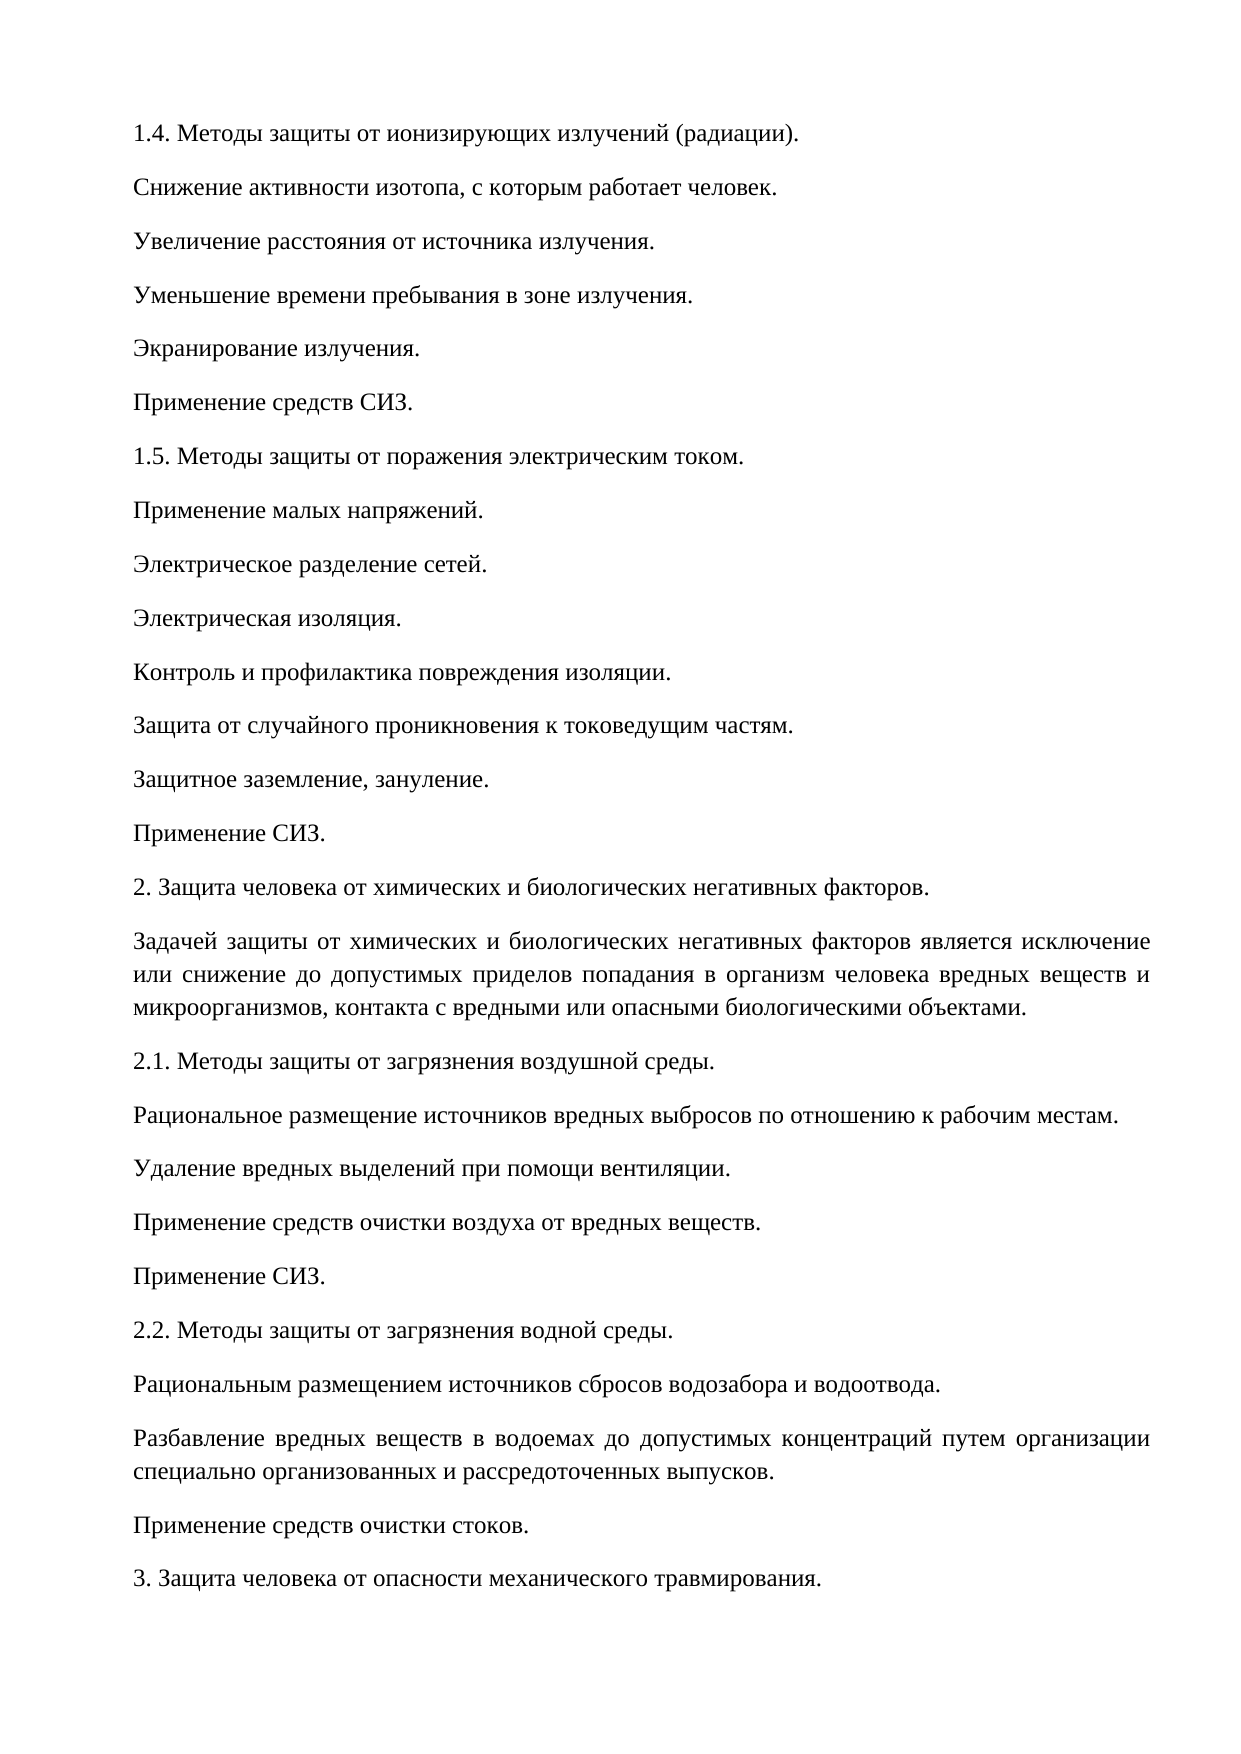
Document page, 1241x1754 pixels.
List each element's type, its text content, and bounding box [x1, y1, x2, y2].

text Применение средств очистки стоков. [133, 1510, 1152, 1538]
text Экранирование излучения. [133, 333, 1152, 362]
text Защита от случайного проникновения к токоведущим частям. [133, 711, 1152, 739]
text Удаление вредных выделений при помощи вентиляции. [133, 1153, 1152, 1182]
text Разбавление вредных веществ в водоемах до допустимых концентраций путем организации специально организованных и рассредоточенных выпусков. [133, 1423, 1152, 1484]
text Применение средств очистки воздуха от вредных веществ. [133, 1207, 1152, 1236]
text 3. Защита человека от опасности механического травмирования. [133, 1563, 1152, 1592]
text Снижение активности изотопа, с которым работает человек. [133, 172, 1152, 201]
text Уменьшение времени пребывания в зоне излучения. [133, 280, 1152, 308]
text Применение СИЗ. [133, 818, 1152, 847]
text Защитное заземление, зануление. [133, 764, 1152, 793]
text Задачей защиты от химических и биологических негативных факторов является исключение или снижение до допустимых приделов попадания в организм человека вредных веществ и микроорганизмов, контакта с вредными или опасными биологическими объектами. [133, 926, 1152, 1021]
text 1.4. Методы защиты от ионизирующих излучений (радиации). [133, 118, 1152, 147]
text Применение средств СИЗ. [133, 387, 1152, 416]
text 2.2. Методы защиты от загрязнения водной среды. [133, 1315, 1152, 1344]
text 2. Защита человека от химических и биологических негативных факторов. [133, 872, 1152, 901]
text Рациональным размещением источников сбросов водозабора и водоотвода. [133, 1369, 1152, 1398]
text Применение СИЗ. [133, 1261, 1152, 1290]
text Электрическая изоляция. [133, 603, 1152, 632]
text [133, 226, 1152, 254]
text 2.1. Методы защиты от загрязнения воздушной среды. [133, 1046, 1152, 1074]
text Контроль и профилактика повреждения изоляции. [133, 657, 1152, 685]
text Применение малых напряжений. [133, 495, 1152, 524]
text Рациональное размещение источников вредных выбросов по отношению к рабочим местам. [133, 1100, 1152, 1128]
text 1.5. Методы защиты от поражения электрическим током. [133, 441, 1152, 470]
text Электрическое разделение сетей. [133, 549, 1152, 578]
